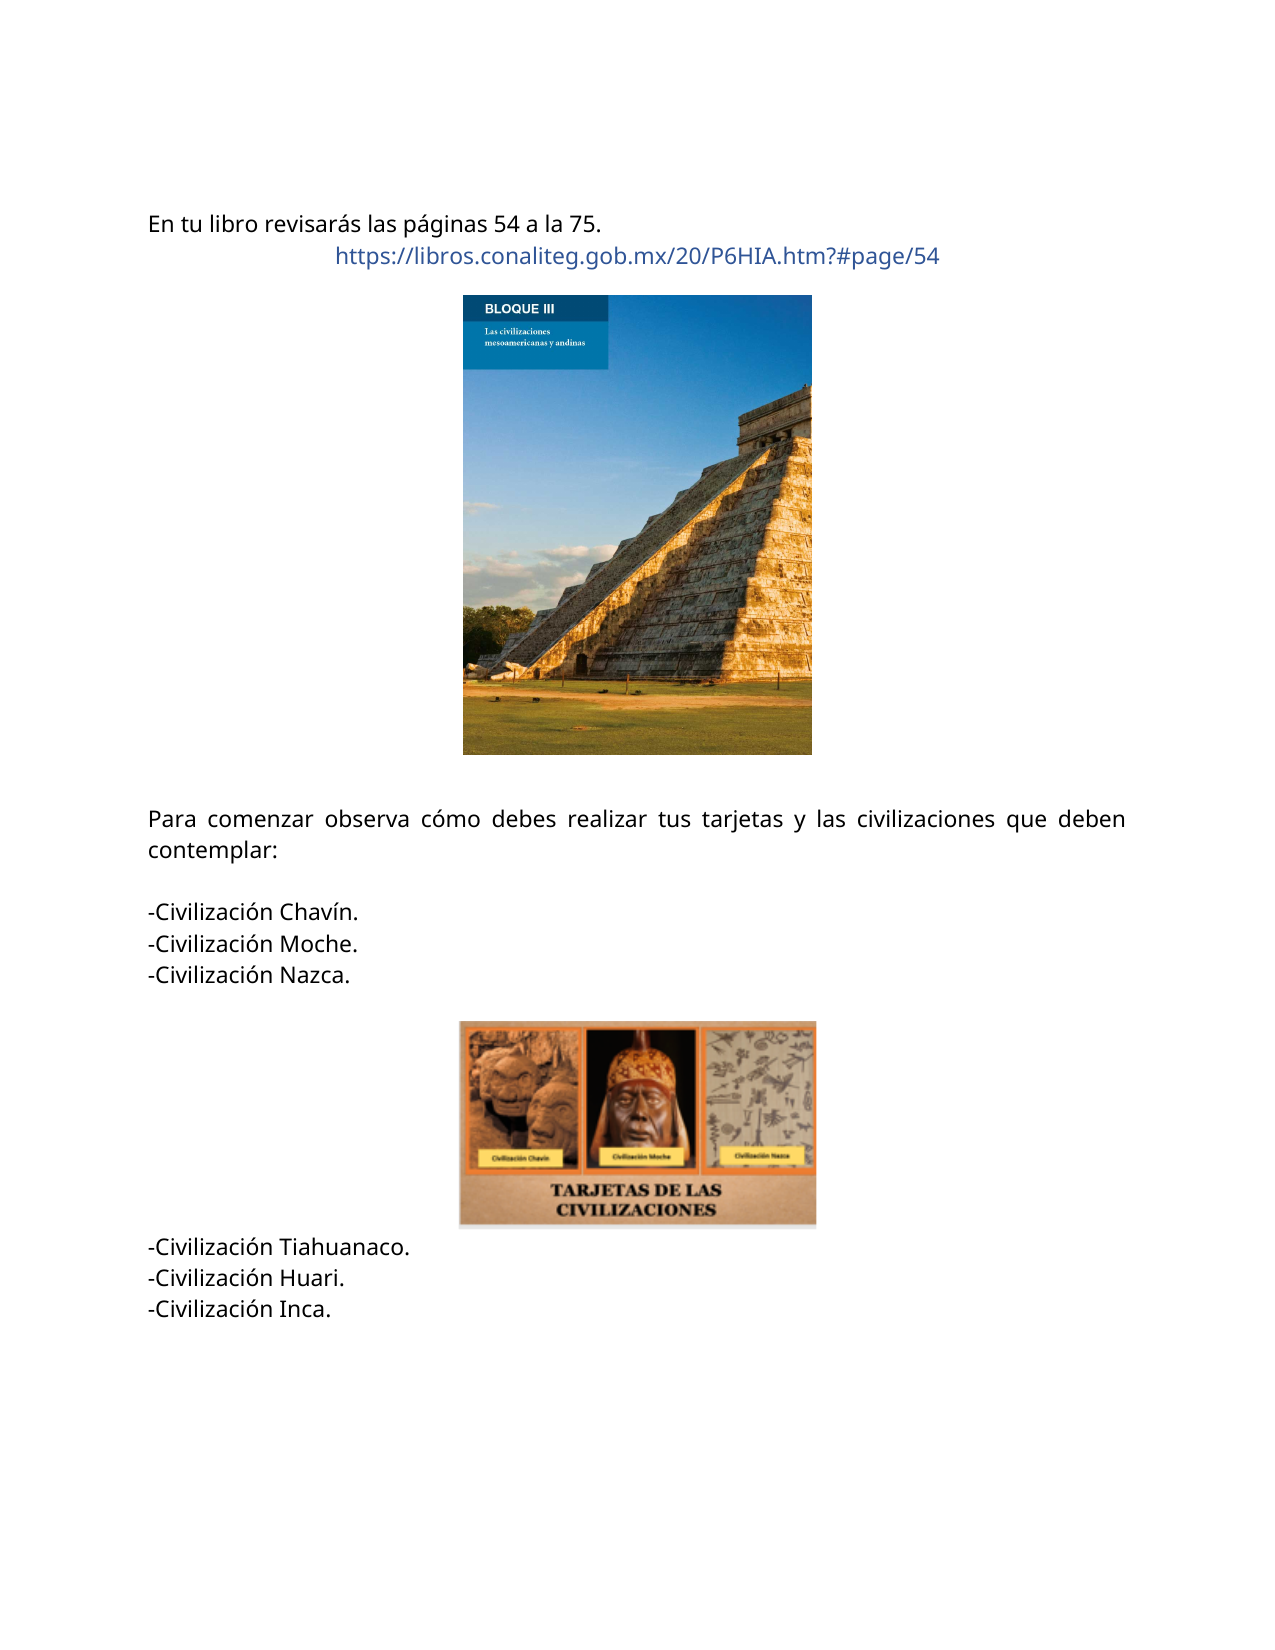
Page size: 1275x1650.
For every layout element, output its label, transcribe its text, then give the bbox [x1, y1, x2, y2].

text https://libros.conaliteg.gob.mx/20/P6HIA.htm?#page/54 [148, 240, 1127, 271]
text -Civilización Chavín. [148, 896, 1127, 927]
picture [523, 329, 534, 334]
text Para comenzar observa cómo debes realizar tus tarjetas y las civilizaciones que deben contemplar: [148, 802, 1127, 865]
text -Civilización Inca. [148, 1293, 1127, 1324]
picture [508, 329, 517, 334]
text -Civilización Huari. [148, 1262, 1127, 1293]
picture [458, 1021, 817, 1231]
text -Civilización Tiahuanaco. [148, 1231, 1127, 1262]
text -Civilización Nazca. [148, 959, 1127, 990]
text En tu libro revisarás las páginas 54 a la 75. [148, 208, 1127, 240]
text -Civilización Moche. [148, 927, 1127, 959]
picture [463, 295, 812, 755]
picture [564, 341, 584, 345]
